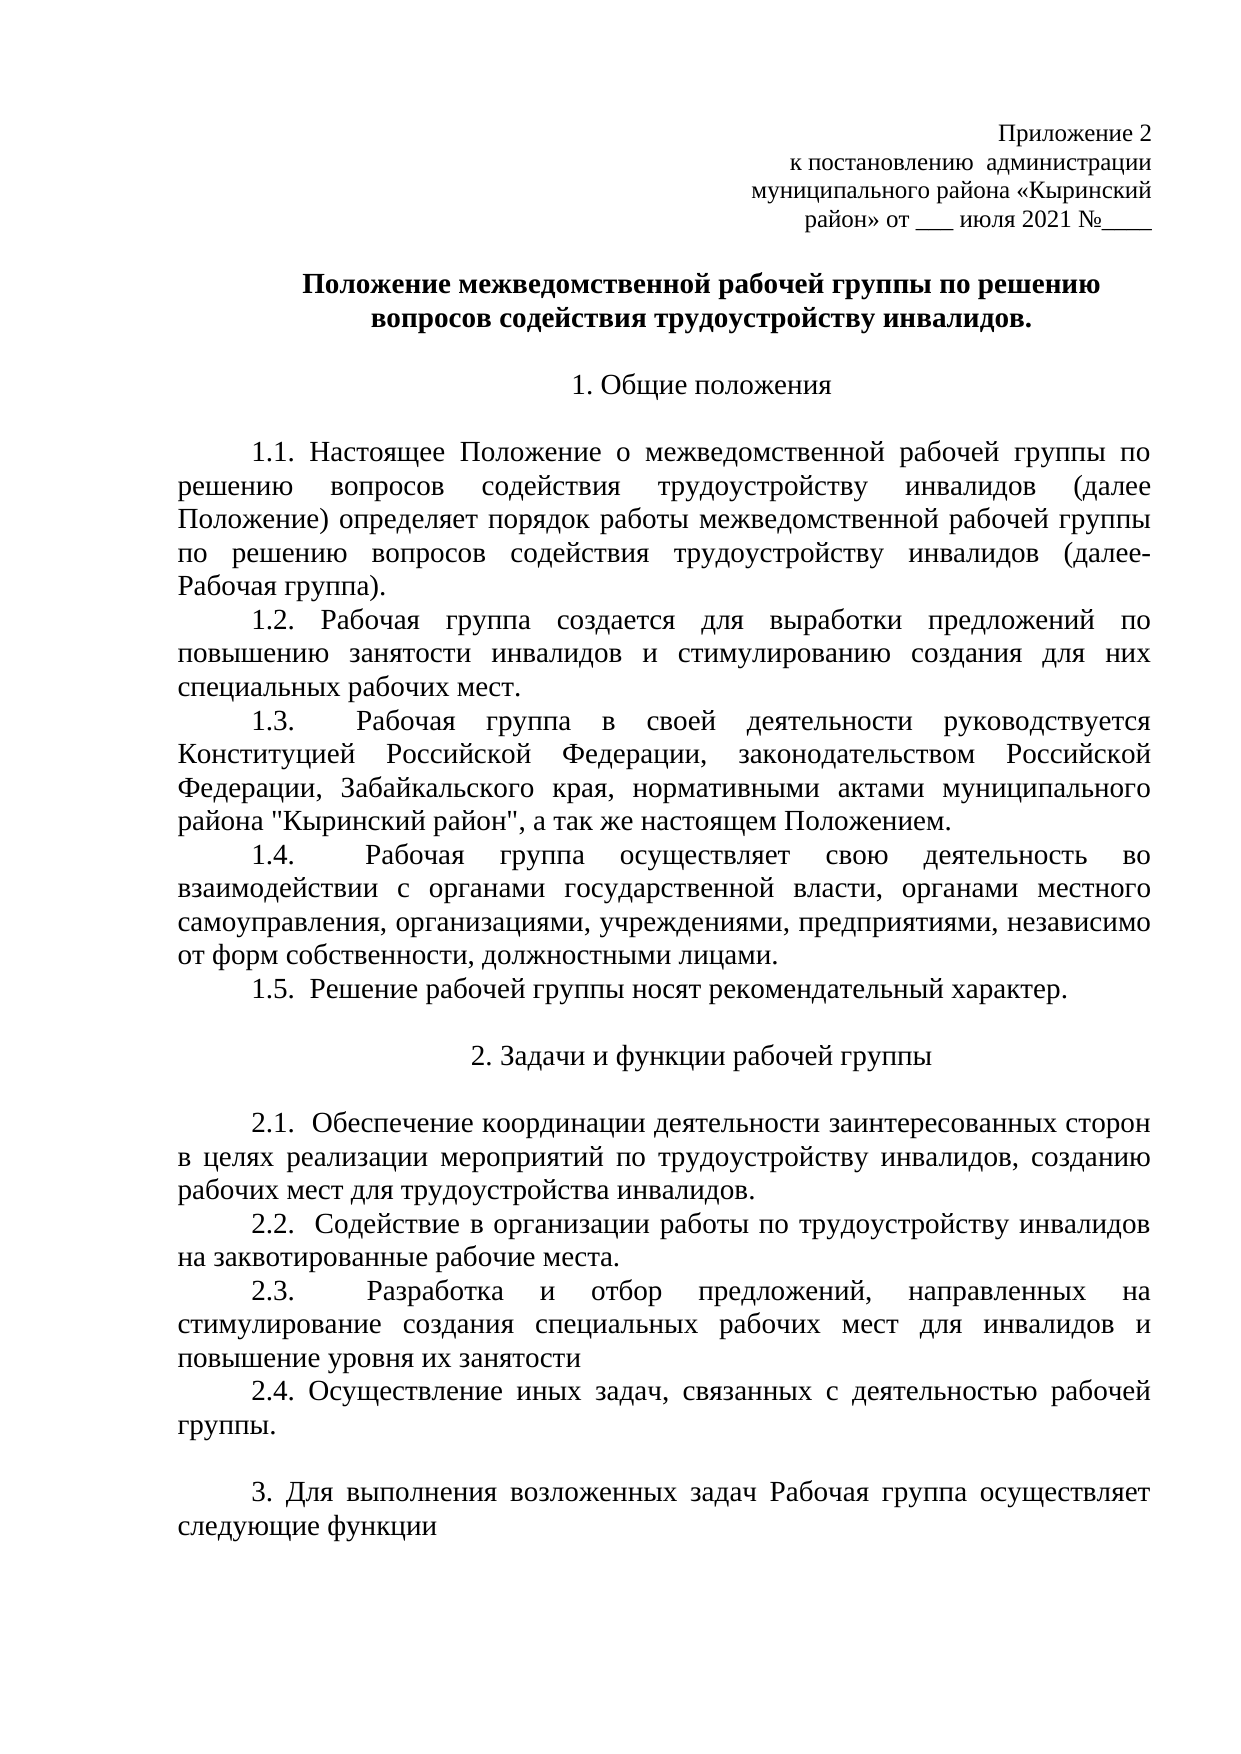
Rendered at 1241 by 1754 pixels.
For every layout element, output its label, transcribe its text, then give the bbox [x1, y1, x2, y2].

text 2.3. Разработка и отбор предложений, направленных на стимулирование создания специальных рабочих мест для инвалидов и повышение уровня их занятости [177, 1273, 1152, 1373]
text 3. Для выполнения возложенных задач Рабочая группа осуществляет следующие функции [177, 1474, 1152, 1541]
text 1.5. Решение рабочей группы носят рекомендательный характер. [177, 971, 1152, 1004]
text 1.1. Настоящее Положение о межведомственной рабочей группы по решению вопросов содействия трудоустройству инвалидов (далее Положение) определяет порядок работы межведомственной рабочей группы по решению вопросов содействия трудоустройству инвалидов (далее- Рабочая группа). [177, 434, 1152, 602]
text 2.4. Осуществление иных задач, связанных с деятельностью рабочей группы. [177, 1373, 1152, 1441]
text 1. Общие положения [177, 367, 1152, 401]
text 2.2. Содействие в организации работы по трудоустройству инвалидов на заквотированные рабочие места. [177, 1206, 1152, 1273]
text 2. Задачи и функции рабочей группы [177, 1038, 1152, 1072]
text вопросов содействия трудоустройству инвалидов. [177, 300, 1152, 334]
text 2.1. Обеспечение координации деятельности заинтересованных сторон в целях реализации мероприятий по трудоустройству инвалидов, созданию рабочих мест для трудоустройства инвалидов. [177, 1105, 1152, 1206]
text район» от ___ июля 2021 №____ [177, 204, 1152, 233]
text Приложение 2 [177, 118, 1152, 147]
text 1.3. Рабочая группа в своей деятельности руководствуется Конституцией Российской Федерации, законодательством Российской Федерации, Забайкальского края, нормативными актами муниципального района "Кыринский район", а так же настоящем Положением. [177, 703, 1152, 837]
text 1.2. Рабочая группа создается для выработки предложений по повышению занятости инвалидов и стимулированию создания для них специальных рабочих мест. [177, 602, 1152, 703]
text к постановлению администрации [177, 147, 1152, 176]
text Положение межведомственной рабочей группы по решению [177, 267, 1152, 300]
text муниципального района «Кыринский [177, 176, 1152, 204]
text 1.4. Рабочая группа осуществляет свою деятельность во взаимодействии с органами государственной власти, органами местного самоуправления, организациями, учреждениями, предприятиями, независимо от форм собственности, должностными лицами. [177, 837, 1152, 971]
